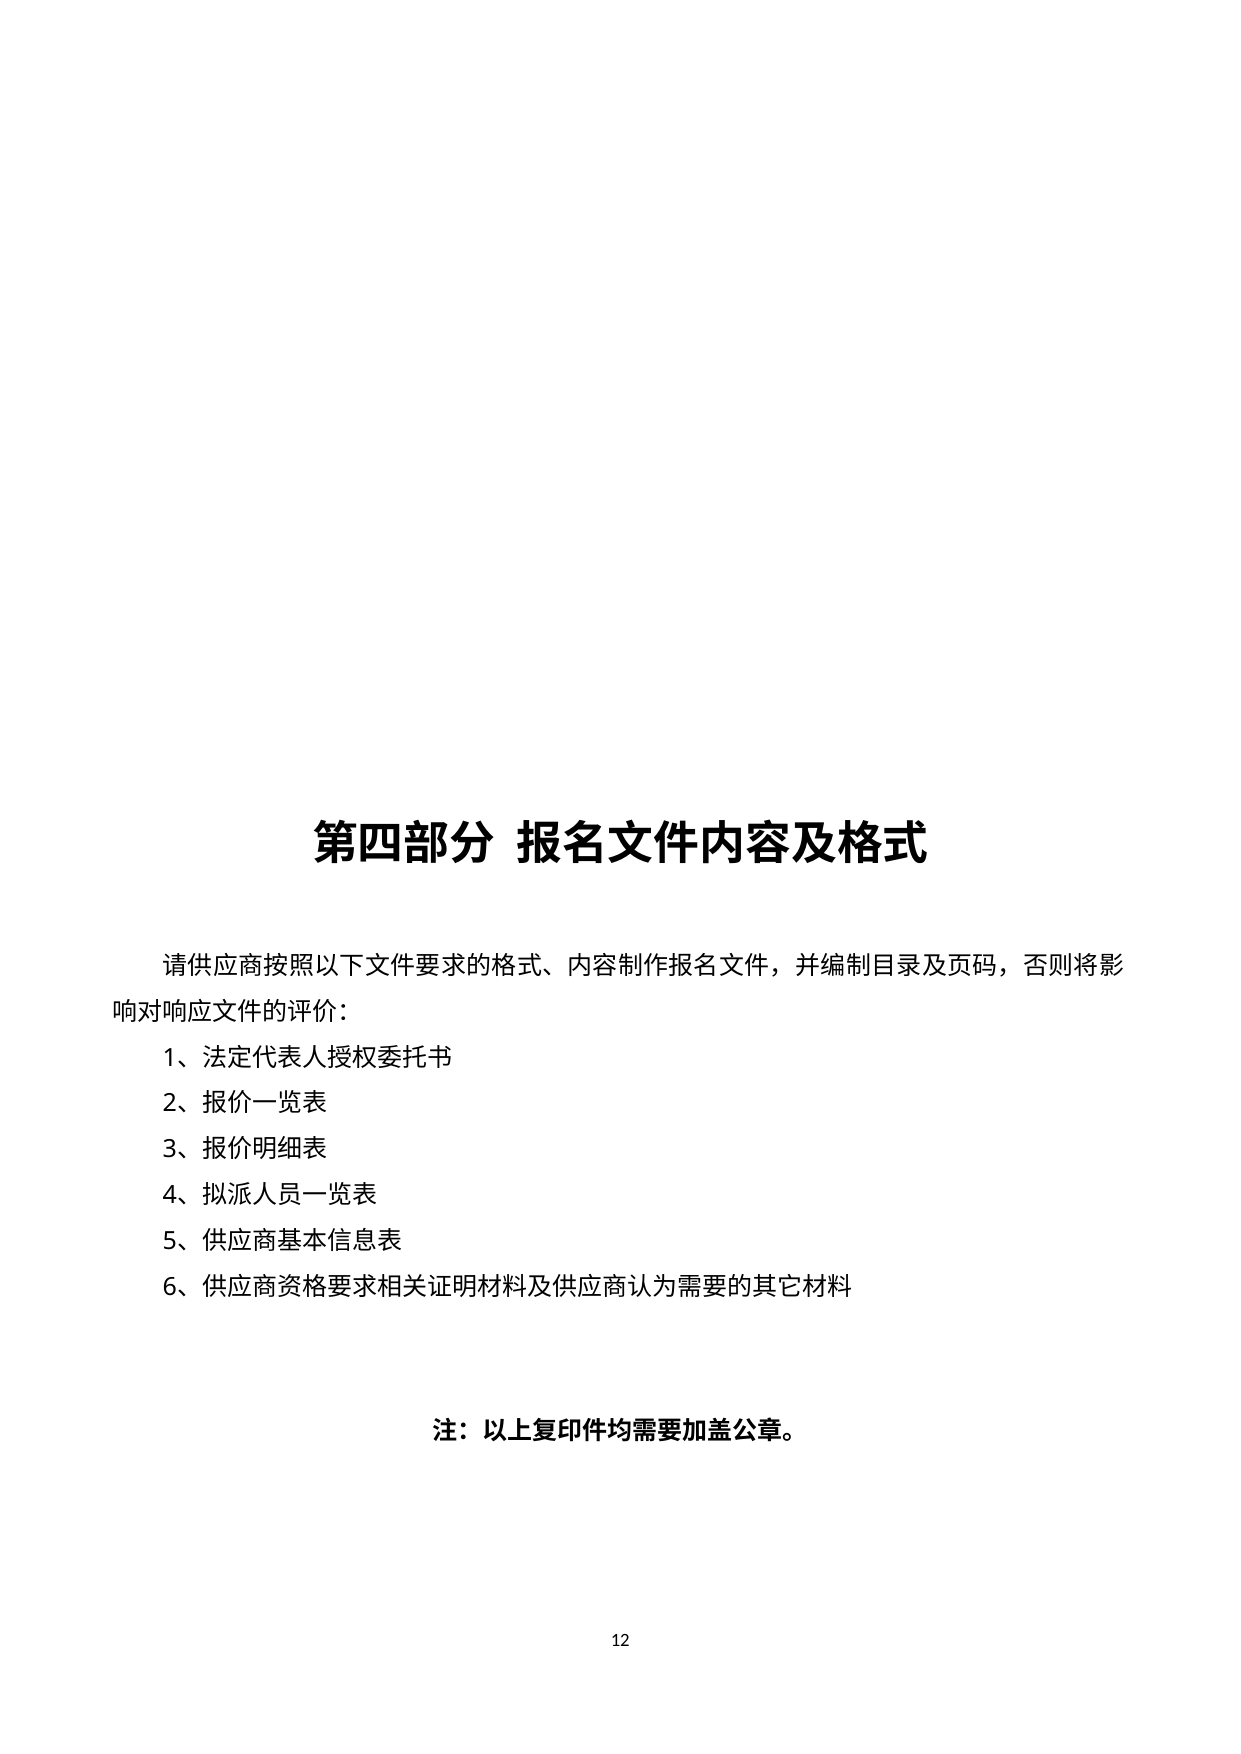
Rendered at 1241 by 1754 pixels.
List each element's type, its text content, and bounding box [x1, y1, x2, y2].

text 注：以上复印件均需要加盖公章。 [112, 1396, 1128, 1461]
text 6、供应商资格要求相关证明材料及供应商认为需要的其它材料 [112, 1258, 1128, 1304]
text 2、报价一览表 [112, 1075, 1128, 1121]
text 3、报价明细表 [112, 1121, 1128, 1167]
text 请供应商按照以下文件要求的格式、内容制作报名文件，并编制目录及页码，否则将影响对响应文件的评价： [112, 938, 1128, 1029]
text 4、拟派人员一览表 [112, 1167, 1128, 1213]
text 第四部分 报名文件内容及格式 [112, 791, 1128, 888]
text 1、法定代表人授权委托书 [112, 1029, 1128, 1075]
text 5、供应商基本信息表 [112, 1213, 1128, 1258]
